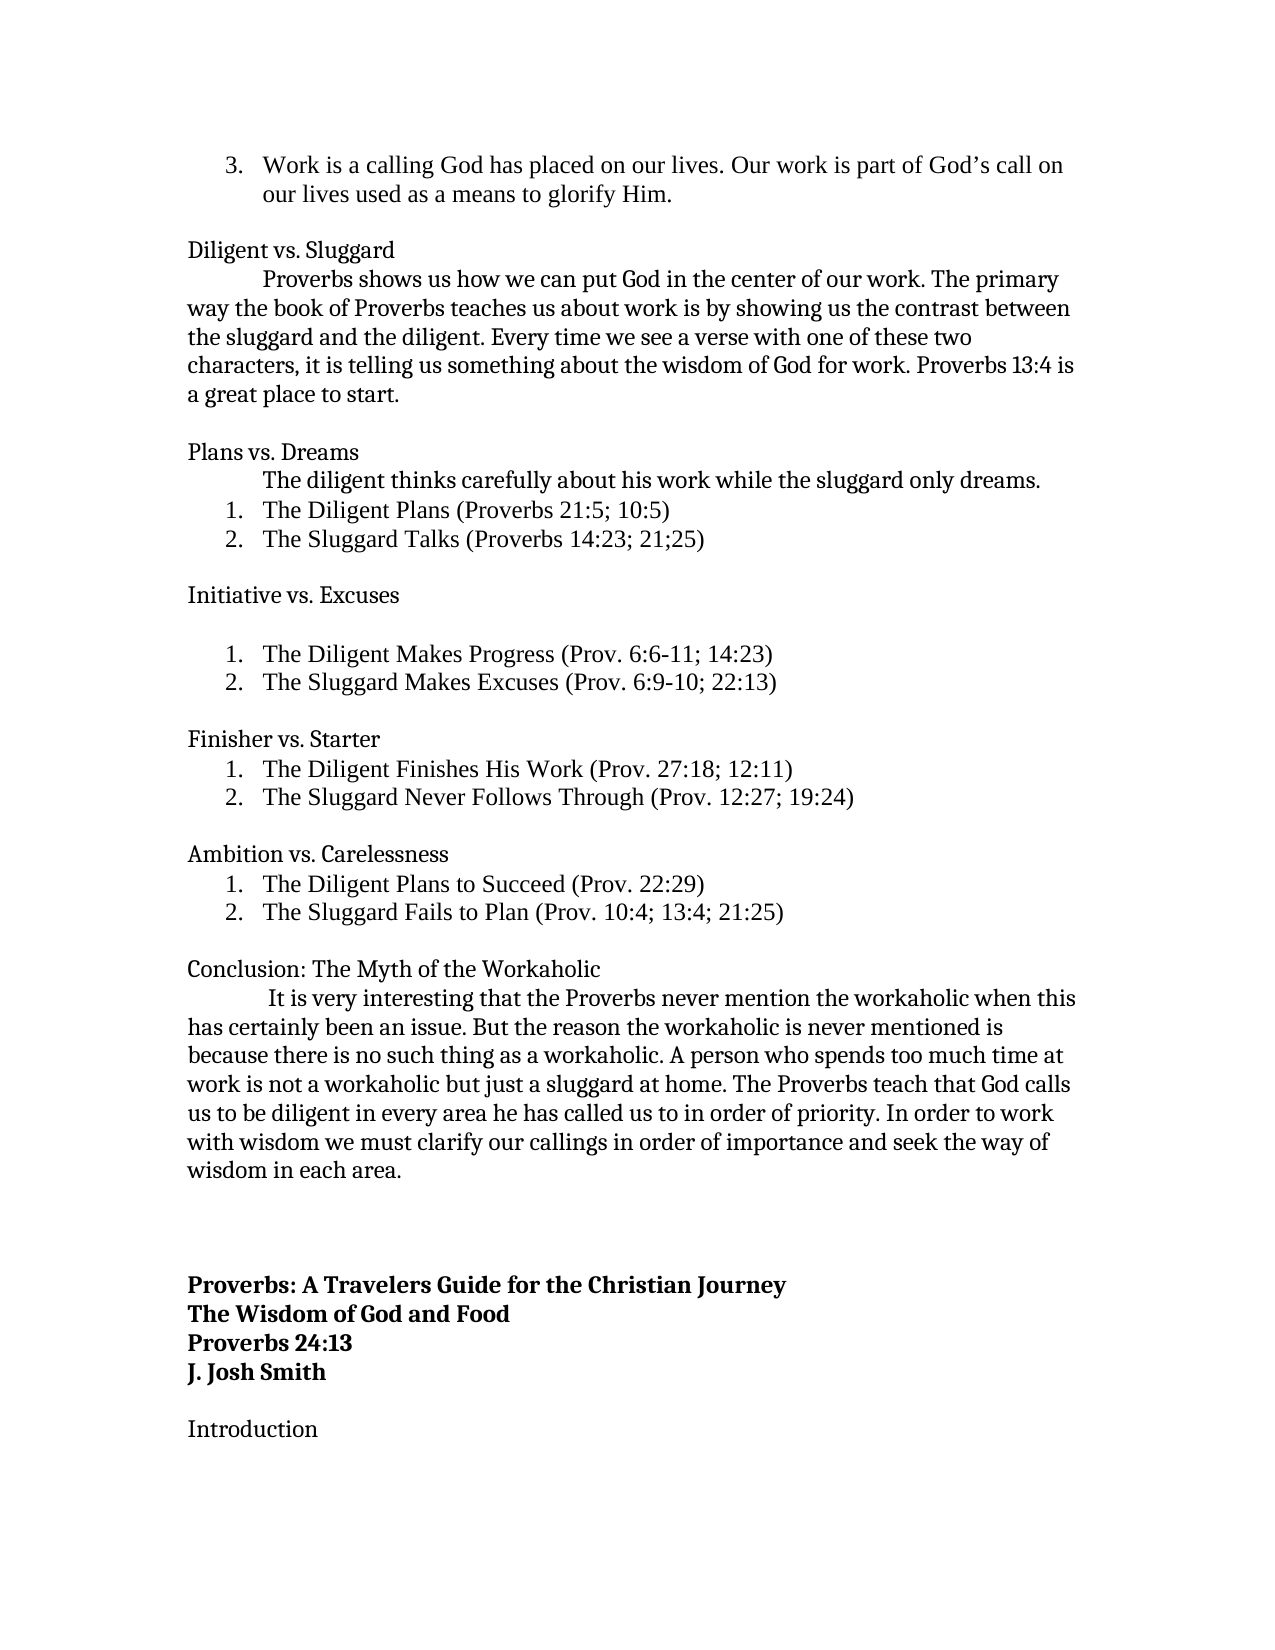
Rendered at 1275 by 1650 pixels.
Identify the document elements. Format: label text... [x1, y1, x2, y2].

text Proverbs 24:13 [187, 1329, 1087, 1357]
text Diligent vs. Sluggard [187, 236, 1087, 265]
list The Diligent Plans (Proverbs 21:5; 10:5) [225, 495, 1087, 524]
text J. Josh Smith [187, 1357, 1087, 1386]
text Initiative vs. Excuses [187, 581, 1087, 610]
text Proverbs shows us how we can put God in the center of our work. The primary way the book of Proverbs teaches us about work is by showing us the contrast between the sluggard and the diligent. Every time we see a verse with one of these two characters, it is telling us something about the wisdom of God for work. Proverbs 13:4 is a great place to start. [187, 265, 1087, 409]
text It is very interesting that the Proverbs never mention the workaholic when this has certainly been an issue. But the reason the workaholic is never mentioned is because there is no such thing as a workaholic. A person who spends too much time at work is not a workaholic but just a sluggard at home. The Proverbs teach that God calls us to be diligent in every area he has called us to in order of priority. In order to work with wisdom we must clarify our callings in order of importance and seek the way of wisdom in each area. [187, 984, 1087, 1185]
text Plans vs. Dreams [187, 437, 1087, 466]
text The Wisdom of God and Food [187, 1300, 1087, 1329]
text Ambition vs. Carelessness [187, 840, 1087, 869]
list The Diligent Plans to Succeed (Prov. 22:29) [225, 869, 1087, 897]
list The Sluggard Never Follows Through (Prov. 12:27; 19:24) [225, 782, 1087, 811]
list The Sluggard Fails to Plan (Prov. 10:4; 13:4; 21:25) [225, 897, 1087, 926]
list The Sluggard Makes Excuses (Prov. 6:9-10; 22:13) [225, 667, 1087, 696]
text Conclusion: The Myth of the Workaholic [187, 955, 1087, 984]
text Finisher vs. Starter [187, 725, 1087, 754]
text Introduction [187, 1415, 1087, 1444]
list The Sluggard Talks (Proverbs 14:23; 21;25) [225, 524, 1087, 552]
text The diligent thinks carefully about his work while the sluggard only dreams. [187, 466, 1087, 495]
text Proverbs: A Travelers Guide for the Christian Journey [187, 1271, 1087, 1300]
list Work is a calling God has placed on our lives. Our work is part of God’s call on our lives used as a means to glorify Him. [225, 150, 1087, 207]
list The Diligent Makes Progress (Prov. 6:6-11; 14:23) [225, 639, 1087, 667]
list The Diligent Finishes His Work (Prov. 27:18; 12:11) [225, 754, 1087, 782]
